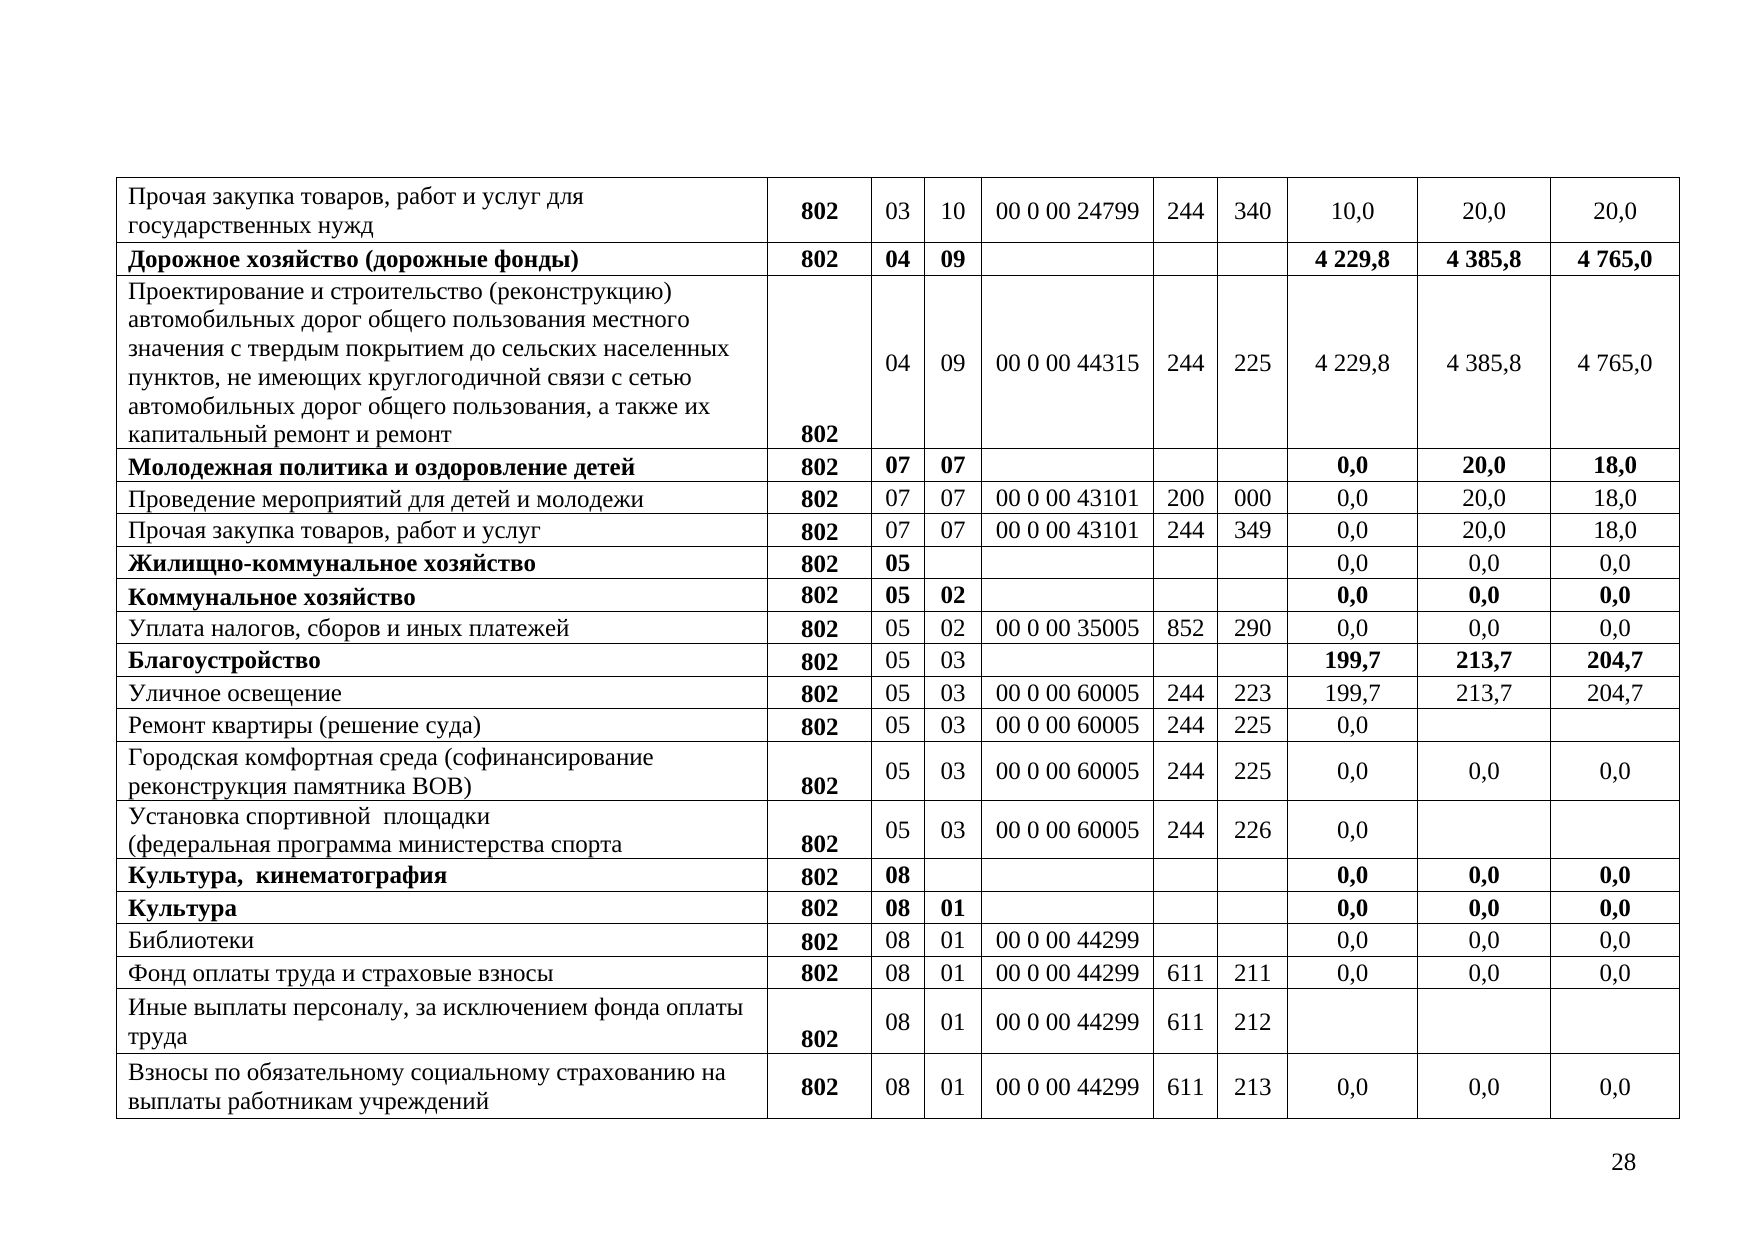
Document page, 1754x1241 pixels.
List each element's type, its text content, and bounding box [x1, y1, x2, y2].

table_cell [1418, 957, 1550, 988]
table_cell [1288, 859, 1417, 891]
table_cell [1154, 547, 1217, 578]
table_cell 000 [1218, 482, 1287, 513]
table_cell 226 [1218, 801, 1287, 858]
table_cell 802 [768, 276, 871, 448]
table_cell 07 [925, 482, 981, 513]
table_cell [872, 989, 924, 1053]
table_cell 10 [925, 178, 981, 242]
table_cell Дорожное хозяйство (дорожные фонды) [117, 243, 767, 275]
table_cell Молодежная политика и оздоровление детей [117, 449, 767, 481]
table_cell 05 [872, 801, 924, 858]
table_cell [1154, 449, 1217, 481]
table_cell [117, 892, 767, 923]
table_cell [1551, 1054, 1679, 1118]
table_cell 802 [768, 547, 871, 578]
table_cell 20,0 [1551, 178, 1679, 242]
table_cell 20,0 [1418, 449, 1550, 481]
table_cell 07 [925, 514, 981, 546]
table_cell 03 [872, 178, 924, 242]
table_cell 4 385,8 [1418, 243, 1550, 275]
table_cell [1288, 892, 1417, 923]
table_cell [1218, 449, 1287, 481]
table_cell Ремонт квартиры (решение суда) [117, 709, 767, 741]
table_cell [1154, 644, 1217, 676]
table_cell Культура, кинематография [117, 859, 767, 891]
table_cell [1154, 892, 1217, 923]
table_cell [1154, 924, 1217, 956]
table_cell 204,7 [1551, 644, 1679, 676]
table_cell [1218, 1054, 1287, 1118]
table_cell [1218, 547, 1287, 578]
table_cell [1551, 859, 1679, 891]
table_cell 05 [872, 709, 924, 741]
table_cell 0,0 [1288, 449, 1417, 481]
table_cell [1218, 579, 1287, 611]
table_cell Благоустройство [117, 644, 767, 676]
table_cell [1551, 709, 1679, 741]
table_cell 4 229,8 [1288, 276, 1417, 448]
table_cell 03 [925, 677, 981, 708]
table_cell 204,7 [1551, 677, 1679, 708]
table_cell [1551, 801, 1679, 858]
table_cell [925, 859, 981, 891]
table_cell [117, 178, 767, 242]
table_cell 0,0 [1288, 579, 1417, 611]
table_cell 00 0 00 60005 [982, 709, 1153, 741]
table_cell [1218, 859, 1287, 891]
table_cell 244 [1154, 514, 1217, 546]
table_cell 07 [872, 449, 924, 481]
table_cell 0,0 [1551, 742, 1679, 799]
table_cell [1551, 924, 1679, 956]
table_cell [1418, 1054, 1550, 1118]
table_cell Коммунальное хозяйство [117, 579, 767, 611]
table_cell 349 [1218, 514, 1287, 546]
table_cell 00 0 00 43101 [982, 482, 1153, 513]
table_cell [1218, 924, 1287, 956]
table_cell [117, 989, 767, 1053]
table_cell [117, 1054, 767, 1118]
table_cell 00 0 00 60005 [982, 742, 1153, 799]
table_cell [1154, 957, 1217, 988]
table_cell 290 [1218, 612, 1287, 643]
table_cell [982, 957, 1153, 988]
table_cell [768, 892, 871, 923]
table_cell 802 [768, 612, 871, 643]
table_cell 03 [925, 644, 981, 676]
table_cell 05 [872, 579, 924, 611]
table_cell 0,0 [1288, 801, 1417, 858]
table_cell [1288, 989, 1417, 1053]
table_cell 00 0 00 24799 [982, 178, 1153, 242]
table_cell 244 [1154, 677, 1217, 708]
table_cell 05 [872, 612, 924, 643]
table_cell 199,7 [1288, 677, 1417, 708]
table_cell 802 [768, 178, 871, 242]
table_cell 223 [1218, 677, 1287, 708]
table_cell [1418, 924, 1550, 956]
table_cell 05 [872, 644, 924, 676]
table_cell [1418, 801, 1550, 858]
table_cell Городская комфортная среда (софинансирование реконструкция памятника ВОВ) [117, 742, 767, 799]
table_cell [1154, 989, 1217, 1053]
table_cell 244 [1154, 178, 1217, 242]
table_cell 05 [872, 742, 924, 799]
table_cell 18,0 [1551, 482, 1679, 513]
table_cell 20,0 [1418, 482, 1550, 513]
table_cell 200 [1154, 482, 1217, 513]
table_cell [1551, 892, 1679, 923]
table_cell 802 [768, 243, 871, 275]
table_cell [982, 449, 1153, 481]
table_cell 05 [872, 547, 924, 578]
table_cell 244 [1154, 801, 1217, 858]
table_cell 0,0 [1551, 579, 1679, 611]
table_cell 199,7 [1288, 644, 1417, 676]
table_cell 802 [768, 742, 871, 799]
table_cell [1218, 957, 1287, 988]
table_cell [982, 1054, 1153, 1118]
table_cell 4 385,8 [1418, 276, 1550, 448]
table_cell 18,0 [1551, 449, 1679, 481]
table_cell 00 0 00 60005 [982, 677, 1153, 708]
table_cell [982, 644, 1153, 676]
table_cell 4 765,0 [1551, 276, 1679, 448]
table_cell 05 [872, 677, 924, 708]
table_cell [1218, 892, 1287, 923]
table_cell [1154, 579, 1217, 611]
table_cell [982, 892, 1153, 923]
table_cell 0,0 [1288, 482, 1417, 513]
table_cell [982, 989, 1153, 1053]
table_cell [1418, 709, 1550, 741]
table_cell 0,0 [1288, 547, 1417, 578]
table_cell 802 [768, 514, 871, 546]
table_cell 213,7 [1418, 677, 1550, 708]
table_cell 802 [768, 709, 871, 741]
table_cell 0,0 [1418, 612, 1550, 643]
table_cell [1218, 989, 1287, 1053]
table_cell 08 [872, 859, 924, 891]
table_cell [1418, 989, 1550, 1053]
table_cell 802 [768, 644, 871, 676]
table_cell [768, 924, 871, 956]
table_cell [1218, 243, 1287, 275]
table_cell 244 [1154, 276, 1217, 448]
table_cell 802 [768, 579, 871, 611]
table_cell 802 [768, 677, 871, 708]
table_cell [1154, 243, 1217, 275]
table_cell 340 [1218, 178, 1287, 242]
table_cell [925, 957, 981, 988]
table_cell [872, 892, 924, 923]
table_cell 04 [872, 243, 924, 275]
table_cell 0,0 [1288, 709, 1417, 741]
table_cell 00 0 00 44315 [982, 276, 1153, 448]
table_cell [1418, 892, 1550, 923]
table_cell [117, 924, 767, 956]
table_cell 00 0 00 35005 [982, 612, 1153, 643]
table_cell Уплата налогов, сборов и иных платежей [117, 612, 767, 643]
table_cell [982, 547, 1153, 578]
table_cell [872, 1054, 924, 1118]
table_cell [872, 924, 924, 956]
table_cell 244 [1154, 709, 1217, 741]
table_cell 03 [925, 742, 981, 799]
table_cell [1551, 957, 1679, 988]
table_cell 02 [925, 579, 981, 611]
table_cell 07 [925, 449, 981, 481]
table_cell [1154, 859, 1217, 891]
table_cell 07 [872, 482, 924, 513]
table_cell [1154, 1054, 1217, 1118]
table_cell [1218, 644, 1287, 676]
table_cell 04 [872, 276, 924, 448]
table_cell 225 [1218, 709, 1287, 741]
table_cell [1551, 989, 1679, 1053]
table_cell 802 [768, 859, 871, 891]
table_cell [982, 579, 1153, 611]
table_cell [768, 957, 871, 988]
table_cell 18,0 [1551, 514, 1679, 546]
table_cell 03 [925, 709, 981, 741]
table_cell 0,0 [1551, 547, 1679, 578]
table_cell 09 [925, 276, 981, 448]
table_cell 0,0 [1288, 514, 1417, 546]
table_cell Уличное освещение [117, 677, 767, 708]
table_cell 244 [1154, 742, 1217, 799]
table_cell 0,0 [1418, 547, 1550, 578]
table_cell 03 [925, 801, 981, 858]
table_cell 802 [768, 449, 871, 481]
table_cell 20,0 [1418, 514, 1550, 546]
table_cell 0,0 [1418, 579, 1550, 611]
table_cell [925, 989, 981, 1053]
table_cell 0,0 [1288, 742, 1417, 799]
table_cell 0,0 [1288, 612, 1417, 643]
table_cell Установка спортивной площадки (федеральная программа министерства спорта [117, 801, 767, 858]
table_cell 09 [925, 243, 981, 275]
table_cell 02 [925, 612, 981, 643]
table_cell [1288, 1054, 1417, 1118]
table_cell 802 [768, 482, 871, 513]
table_cell 0,0 [1551, 612, 1679, 643]
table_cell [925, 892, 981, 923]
table_cell 10,0 [1288, 178, 1417, 242]
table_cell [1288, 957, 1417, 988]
table_cell 00 0 00 43101 [982, 514, 1153, 546]
table_cell 07 [872, 514, 924, 546]
table_cell 4 229,8 [1288, 243, 1417, 275]
table_cell 802 [768, 801, 871, 858]
table_cell 20,0 [1418, 178, 1550, 242]
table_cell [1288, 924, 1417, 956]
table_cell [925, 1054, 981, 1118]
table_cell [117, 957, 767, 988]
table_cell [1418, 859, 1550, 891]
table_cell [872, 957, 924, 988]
table_cell [982, 243, 1153, 275]
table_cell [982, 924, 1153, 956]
table_cell 225 [1218, 276, 1287, 448]
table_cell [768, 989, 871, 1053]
table_cell 00 0 00 60005 [982, 801, 1153, 858]
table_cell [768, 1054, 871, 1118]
table_cell 852 [1154, 612, 1217, 643]
table_cell Жилищно-коммунальное хозяйство [117, 547, 767, 578]
table_cell 0,0 [1418, 742, 1550, 799]
table_cell Прочая закупка товаров, работ и услуг [117, 514, 767, 546]
table_cell 213,7 [1418, 644, 1550, 676]
table_cell [982, 859, 1153, 891]
table_cell 4 765,0 [1551, 243, 1679, 275]
table_cell Проектирование и строительство (реконструкцию) автомобильных дорог общего пользования местного значения с твердым покрытием до сельских населенных пунктов, не имеющих круглогодичной связи с сетью автомобильных дорог общего пользования, а также их капитальный ремонт и ремонт [117, 276, 767, 448]
table_cell [925, 547, 981, 578]
table_cell 225 [1218, 742, 1287, 799]
table_cell Проведение мероприятий для детей и молодежи [117, 482, 767, 513]
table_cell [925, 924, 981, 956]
